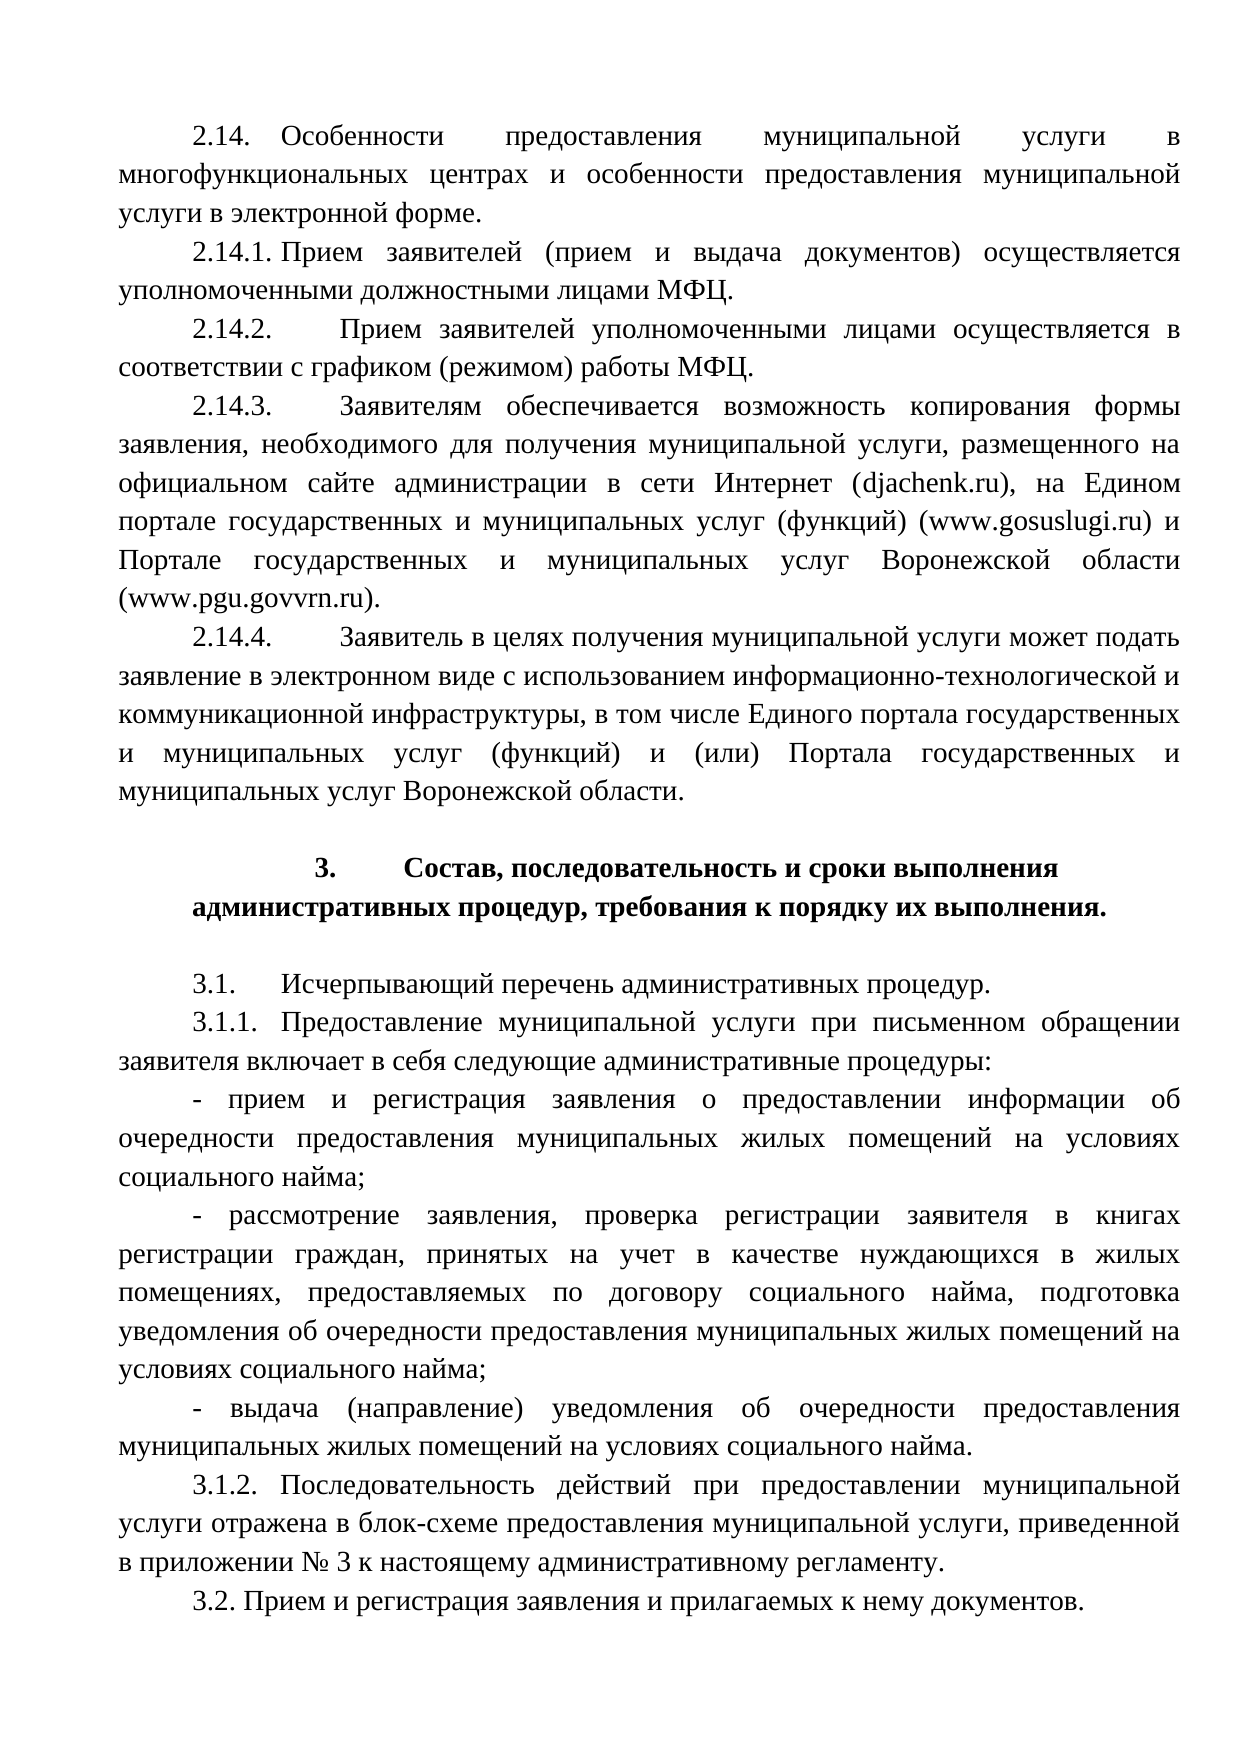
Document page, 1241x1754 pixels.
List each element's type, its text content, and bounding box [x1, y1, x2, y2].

list Заявителям обеспечивается возможность копирования формы заявления, необходимого для получения муниципальной услуги, размещенного на официальном сайте администрации в сети Интернет (djachenk.ru), на Едином портале государственных и муниципальных услуг (функций) (www.gosuslugi.ru) и Портале государственных и муниципальных услуг Воронежской области (www.pgu.govvrn.ru). [118, 388, 1181, 614]
list Предоставление муниципальной услуги при письменном обращении заявителя включает в себя следующие административные процедуры: [118, 1004, 1181, 1077]
text 3.2. Прием и регистрация заявления и прилагаемых к нему документов. [118, 1583, 1181, 1616]
list Cостав, последовательность и сроки выполнения административных процедур, требования к порядку их выполнения. [118, 850, 1181, 922]
text - рассмотрение заявления, проверка регистрации заявителя в книгах регистрации граждан, принятых на учет в качестве нуждающихся в жилых помещениях, предоставляемых по договору социального найма, подготовка уведомления об очередности предоставления муниципальных жилых помещений на условиях социального найма; [118, 1197, 1181, 1385]
list Особенности предоставления муниципальной услуги в многофункциональных центрах и особенности предоставления муниципальной услуги в электронной форме. [118, 118, 1181, 229]
list Прием заявителей (прием и выдача документов) осуществляется уполномоченными должностными лицами МФЦ. [118, 234, 1181, 306]
text - прием и регистрация заявления о предоставлении информации об очередности предоставления муниципальных жилых помещений на условиях социального найма; [118, 1082, 1181, 1192]
text 3.1.2. Последовательность действий при предоставлении муниципальной услуги отражена в блок-схеме предоставления муниципальной услуги, приведенной в приложении № 3 к настоящему административному регламенту. [118, 1467, 1181, 1578]
text - выдача (направление) уведомления об очередности предоставления муниципальных жилых помещений на условиях социального найма. [118, 1390, 1181, 1462]
list Прием заявителей уполномоченными лицами осуществляется в соответствии с графиком (режимом) работы МФЦ. [118, 311, 1181, 383]
list Заявитель в целях получения муниципальной услуги может подать заявление в электронном виде с использованием информационно-технологической и коммуникационной инфраструктуры, в том числе Единого портала государственных и муниципальных услуг (функций) и (или) Портала государственных и муниципальных услуг Воронежской области. [118, 619, 1181, 807]
list Исчерпывающий перечень административных процедур. [118, 966, 1181, 999]
